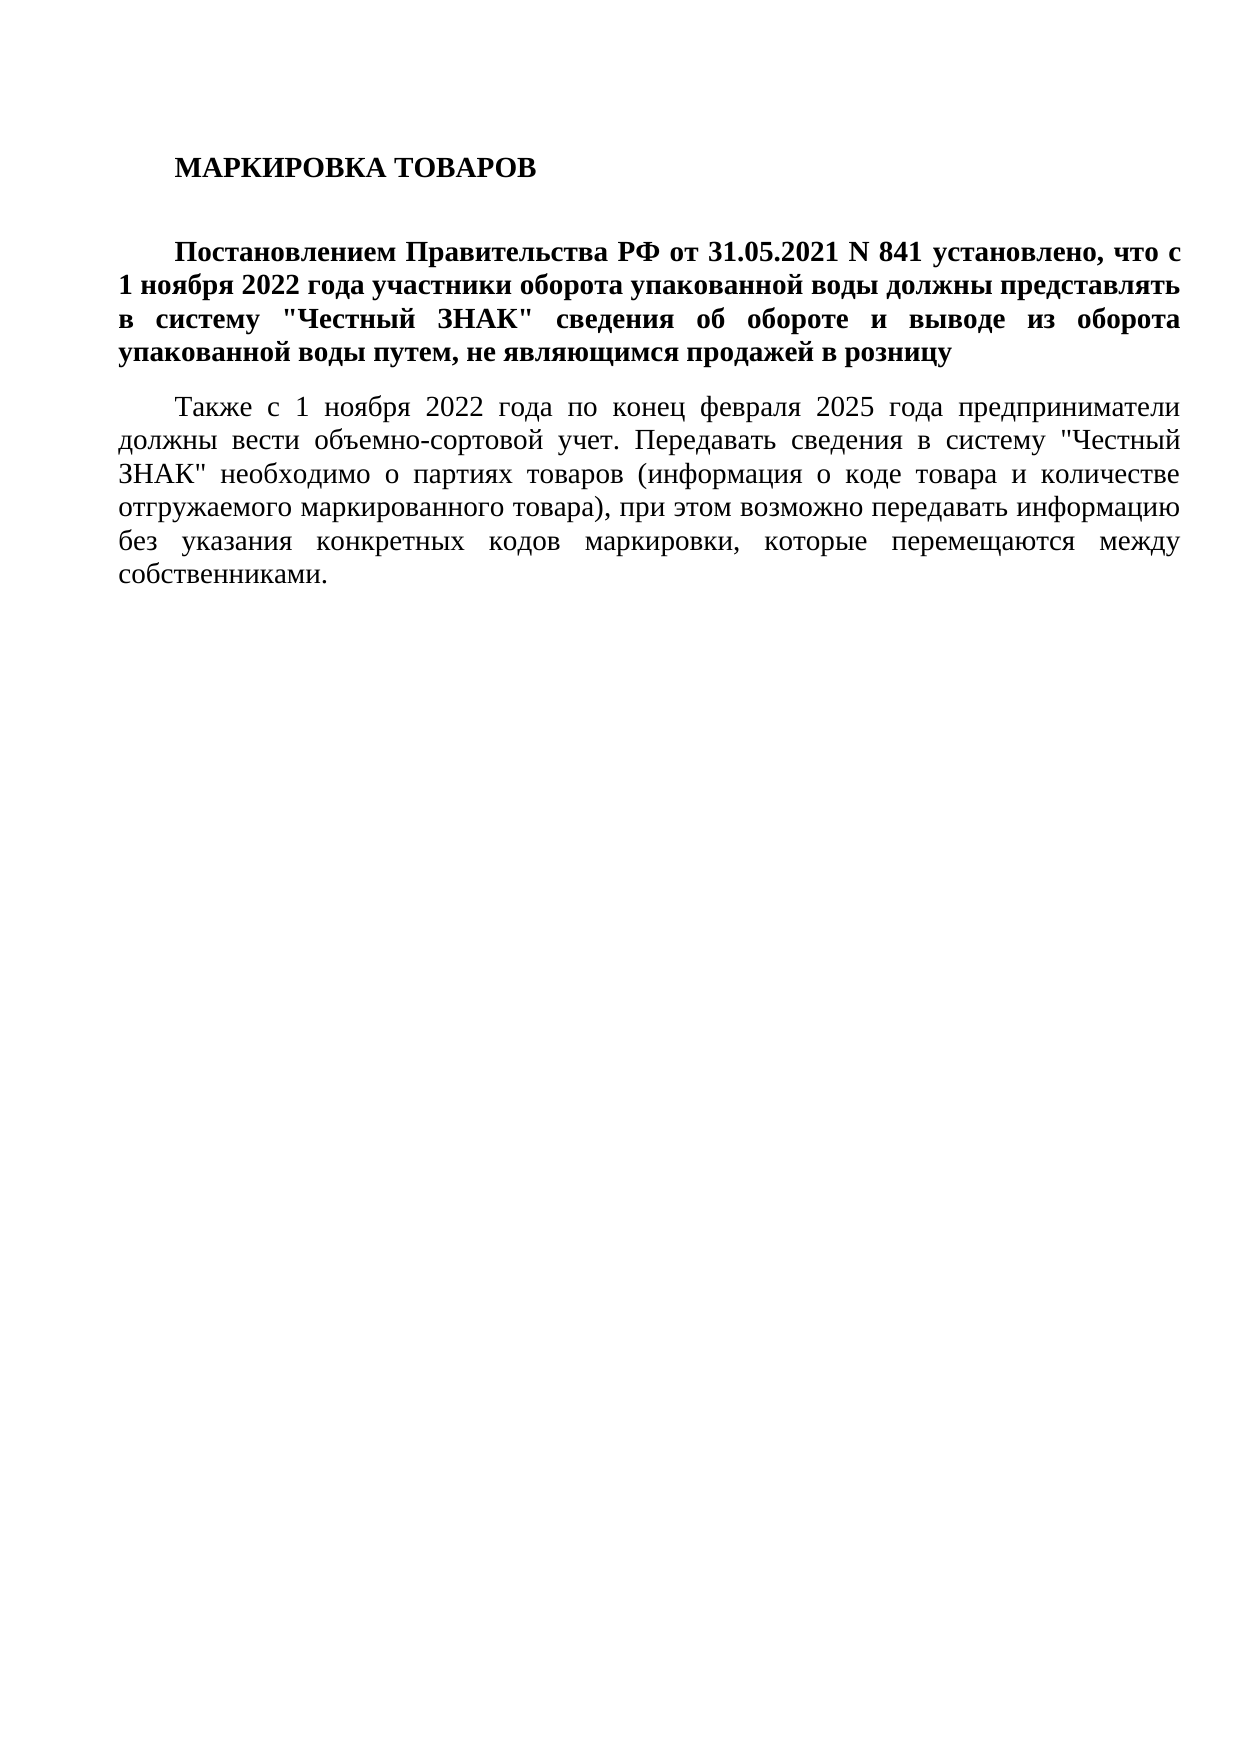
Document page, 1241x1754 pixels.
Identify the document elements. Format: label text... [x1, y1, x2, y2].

text Постановлением Правительства РФ от 31.05.2021 N 841 установлено, что с 1 ноября 2022 года участники оборота упакованной воды должны представлять в систему "Честный ЗНАК" сведения об обороте и выводе из оборота упакованной воды путем, не являющимся продажей в розницу [118, 234, 1181, 368]
text МАРКИРОВКА ТОВАРОВ [118, 150, 1181, 183]
text Также с 1 ноября 2022 года по конец февраля 2025 года предприниматели должны вести объемно-сортовой учет. Передавать сведения в систему "Честный ЗНАК" необходимо о партиях товаров (информация о коде товара и количестве отгружаемого маркированного товара), при этом возможно передавать информацию без указания конкретных кодов маркировки, которые перемещаются между собственниками. [118, 389, 1181, 590]
